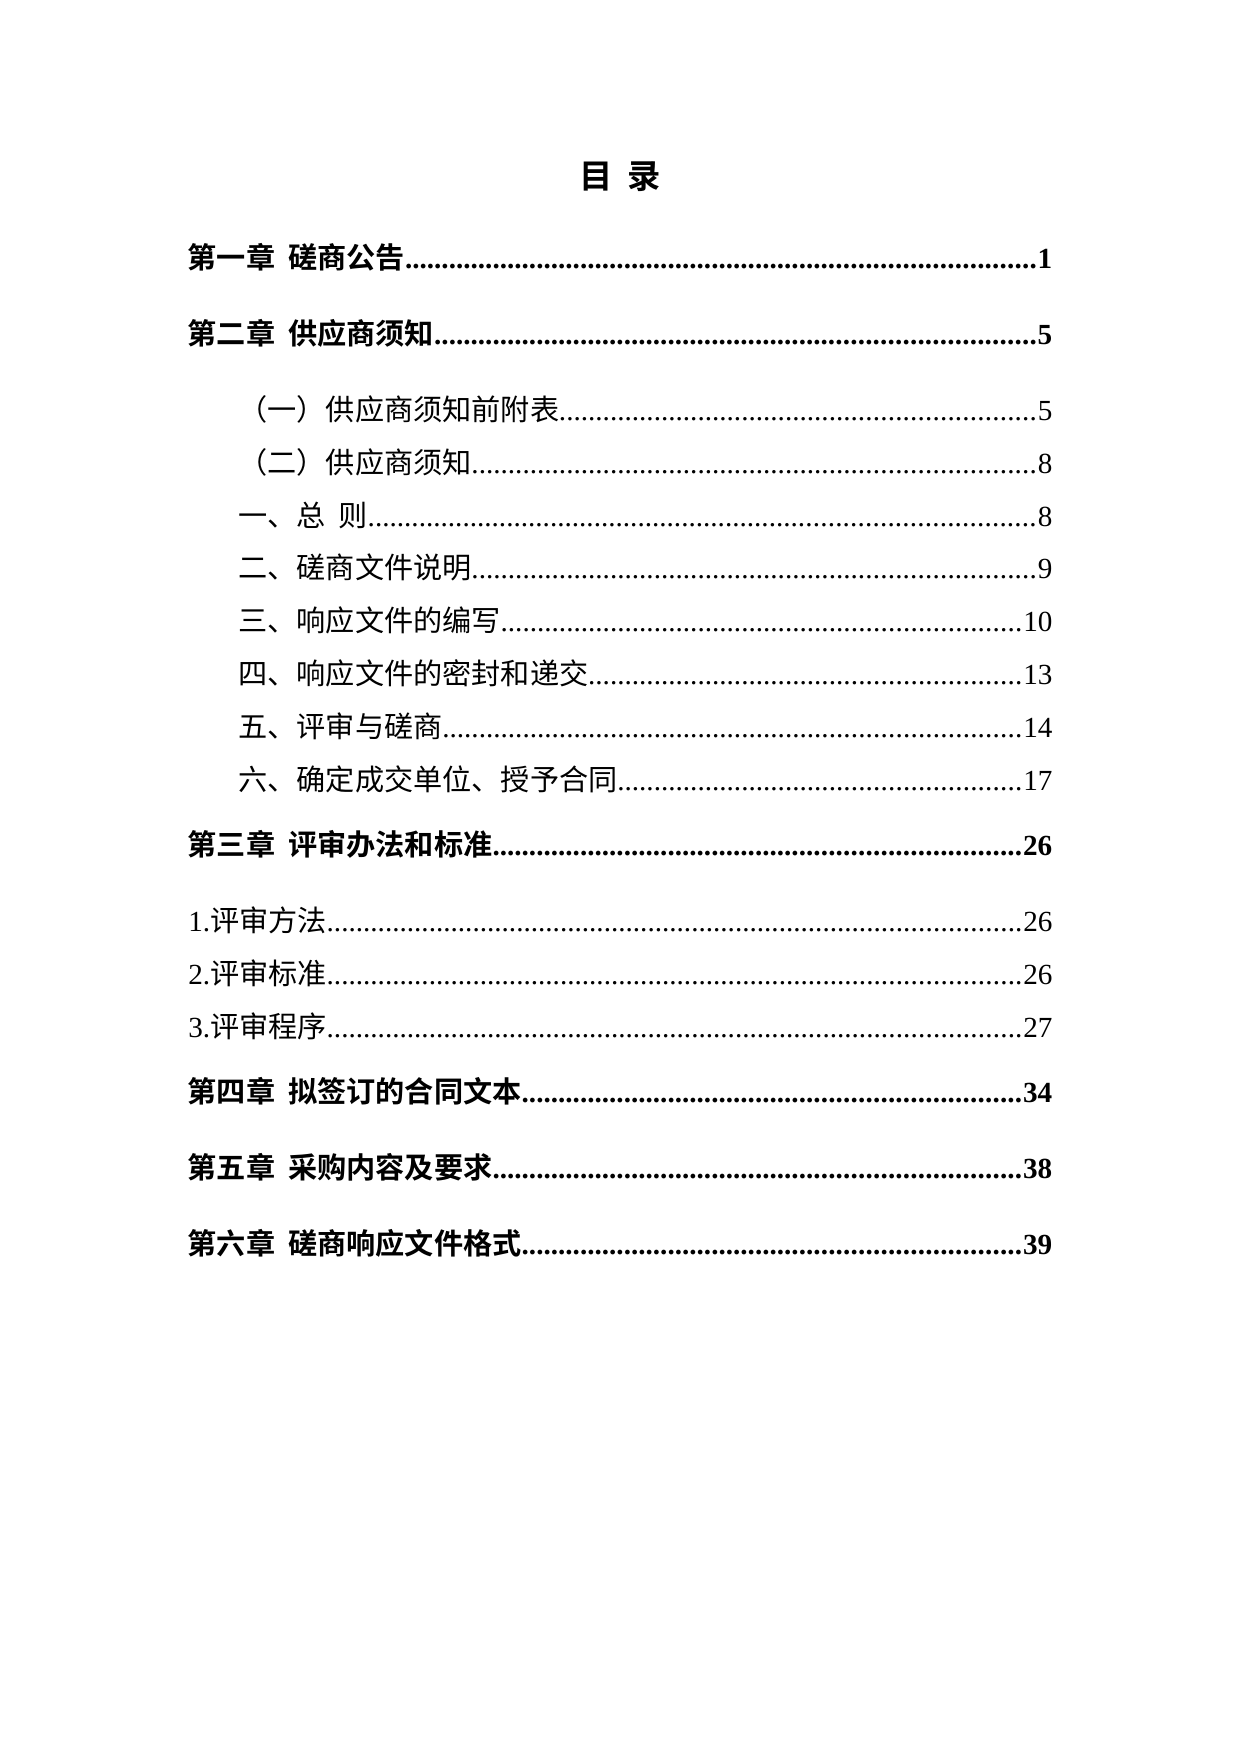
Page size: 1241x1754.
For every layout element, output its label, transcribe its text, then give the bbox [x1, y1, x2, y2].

text 六、确定成交单位、授予合同 17 [187, 756, 1053, 799]
text 第四章 拟签订的合同文本 34 [187, 1068, 1053, 1111]
text 二、磋商文件说明 9 [187, 545, 1053, 587]
text 三、响应文件的编写 10 [187, 598, 1053, 640]
text 2.评审标准 26 [187, 950, 1053, 993]
text 第一章 磋商公告 1 [187, 235, 1053, 277]
text 目 录 [187, 150, 1053, 198]
text （二）供应商须知 8 [187, 439, 1053, 482]
text 第二章 供应商须知 5 [187, 311, 1053, 353]
text （一）供应商须知前附表 5 [187, 387, 1053, 429]
text 一、总 则 8 [187, 492, 1053, 534]
text 第三章 评审办法和标准 26 [187, 822, 1053, 864]
text 五、评审与磋商 14 [187, 703, 1053, 746]
text 第五章 采购内容及要求 38 [187, 1144, 1053, 1187]
text 1.评审方法 26 [187, 898, 1053, 940]
text 第六章 磋商响应文件格式 39 [187, 1220, 1053, 1263]
text 四、响应文件的密封和递交 13 [187, 651, 1053, 693]
text 3.评审程序 27 [187, 1003, 1053, 1046]
